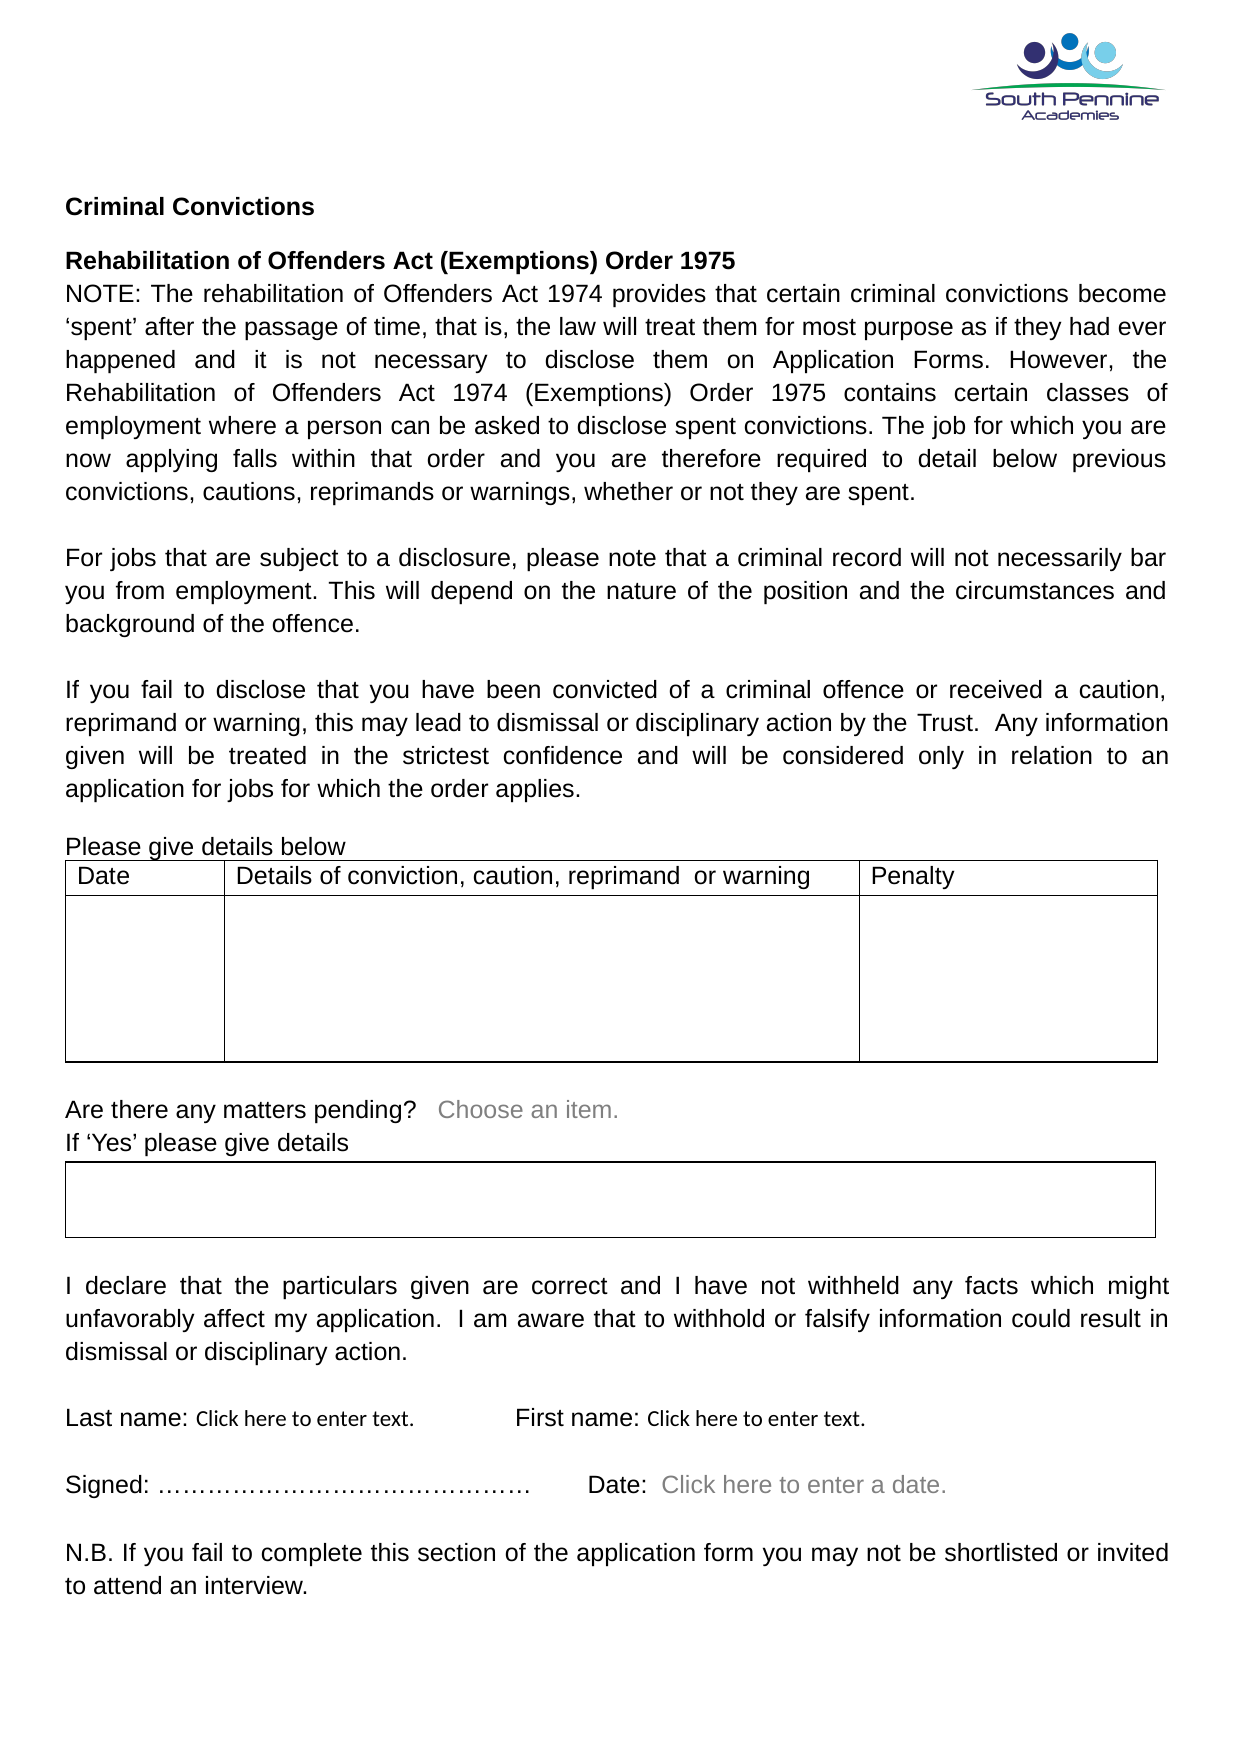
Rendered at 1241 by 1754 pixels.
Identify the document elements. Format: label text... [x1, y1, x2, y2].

table_header Penalty [860, 861, 1157, 895]
text If you fail to disclose that you have been convicted of a criminal offence or received a caution, reprimand or warning, this may lead to dismissal or disciplinary action by the Trust. Any information given will be treated in the strictest confidence and will be considered only in relation to an application for jobs for which the order applies. [65, 675, 1169, 803]
text NOTE: The rehabilitation of Offenders Act 1974 provides that certain criminal convictions become ‘spent’ after the passage of time, that is, the law will treat them for most purpose as if they had ever happened and it is not necessary to disclose them on Application Forms. However, the Rehabilitation of Offenders Act 1974 (Exemptions) Order 1975 contains certain classes of employment where a person can be asked to disclose spent convictions. The job for which you are now applying falls within that order and you are therefore required to detail below previous convictions, cautions, reprimands or warnings, whether or not they are spent. [65, 279, 1169, 506]
table_cell [225, 896, 859, 1061]
text Signed: ……………………………………… Date: [65, 1470, 1169, 1498]
table_header [66, 1163, 1155, 1237]
table_cell [66, 896, 224, 1061]
table_header Details of conviction, caution, reprimand or warning [225, 861, 859, 895]
text N.B. If you fail to complete this section of the application form you may not be shortlisted or invited to attend an interview. [65, 1538, 1169, 1600]
text I declare that the particulars given are correct and I have not withheld any facts which might unfavorably affect my application. I am aware that to withhold or falsify information could result in dismissal or disciplinary action. [65, 1271, 1169, 1366]
picture [967, 23, 1170, 130]
text Please give details below [65, 837, 1169, 860]
text If ‘Yes’ please give details [65, 1128, 1169, 1157]
table_header Date [66, 861, 224, 895]
text For jobs that are subject to a disclosure, please note that a criminal record will not necessarily bar you from employment. This will depend on the nature of the position and the circumstances and background of the offence. [65, 543, 1169, 638]
table_cell [860, 896, 1157, 1061]
text Are there any matters pending? [65, 1095, 1169, 1124]
text Last name: First name: [65, 1403, 1169, 1432]
text Rehabilitation of Offenders Act (Exemptions) Order 1975 [65, 246, 1169, 274]
text Criminal Convictions [65, 192, 1169, 221]
